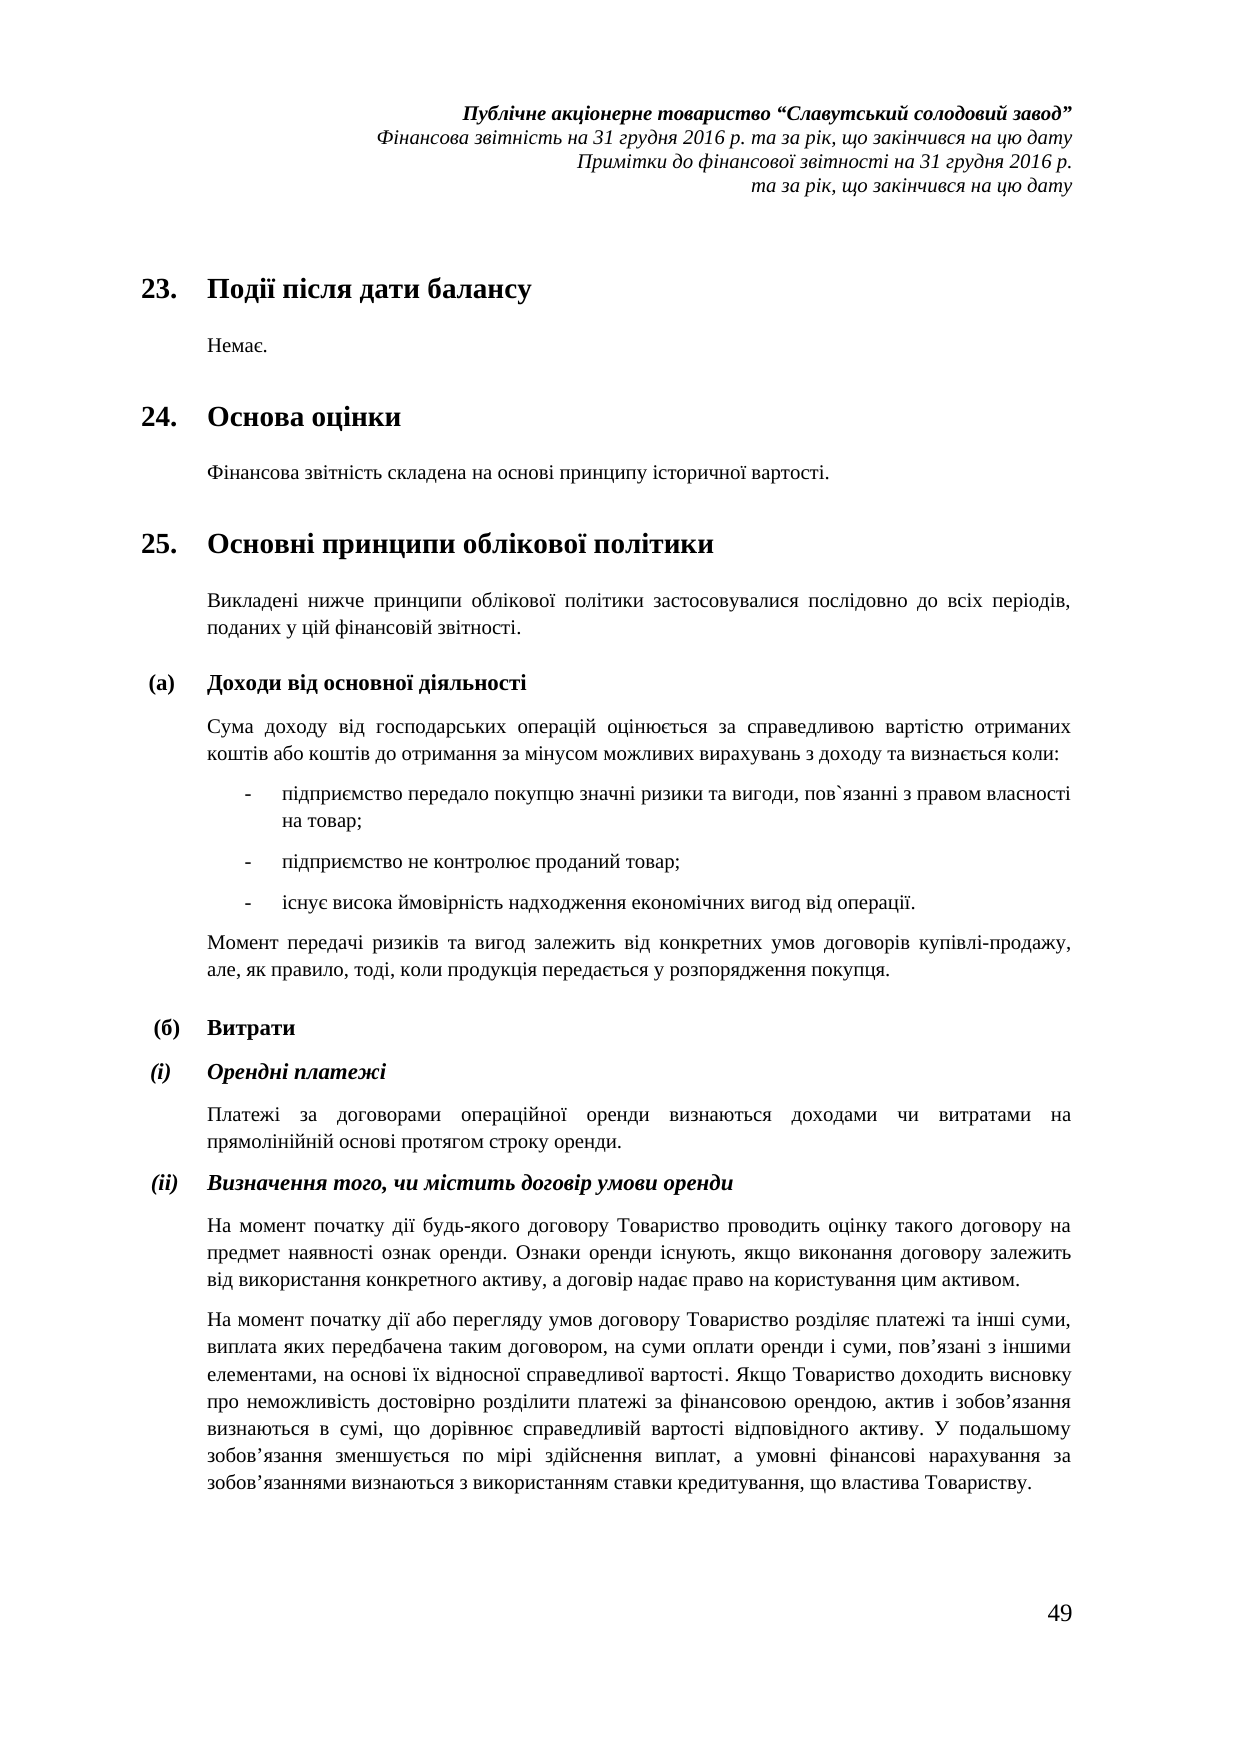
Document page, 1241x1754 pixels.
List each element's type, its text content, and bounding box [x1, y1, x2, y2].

text Фінансова звітність складена на основі принципу історичної вартості. [207, 457, 1072, 484]
subtitle Основа оцінки [141, 399, 1072, 432]
text Немає. [207, 330, 1072, 357]
text На момент початку дії або перегляду умов договору Товариство розділяє платежі та інші суми, виплата яких передбачена таким договором, на суми оплати оренди і суми, пов’язані з іншими елементами, на основі їх відносної справедливої вартості. Якщо Товариство доходить висновку про неможливість достовірно розділити платежі за фінансовою орендою, актив і зобов’язання визнаються в сумі, що дорівнює справедливій вартості відповідного активу. У подальшому зобов’язання зменшується по мірі здійснення виплат, а умовні фінансові нарахування за зобов’язаннями визнаються з використанням ставки кредитування, що властива Товариству. [207, 1304, 1072, 1494]
subtitle Основні принципи облікової політики [141, 526, 1072, 559]
text На момент початку дії будь-якого договору Товариство проводить оцінку такого договору на предмет наявності ознак оренди. Ознаки оренди існують, якщо виконання договору залежить від використання конкретного активу, а договір надає право на користування цим активом. [207, 1209, 1072, 1291]
text Платежі за договорами операційної оренди визнаються доходами чи витратами на прямолінійній основі протягом строку оренди. [207, 1099, 1072, 1153]
list підприємство передало покупцю значні ризики та вигоди, пов`язанні з правом власності на товар; [244, 778, 1072, 832]
subtitle (б) Витрати [148, 1008, 1072, 1042]
list підприємство не контролює проданий товар; [244, 846, 1072, 873]
subtitle (а) Доходи від основної діяльності [148, 664, 1072, 697]
text Сума доходу від господарських операцій оцінюється за справедливою вартістю отриманих коштів або коштів до отримання за мінусом можливих вирахувань з доходу та визнається коли: [207, 711, 1072, 765]
subtitle Визначення того, чи містить договір умови оренди [151, 1167, 1072, 1196]
subtitle Події після дати балансу [141, 271, 1072, 305]
text Момент передачі ризиків та вигод залежить від конкретних умов договорів купівлі-продажу, але, як правило, тоді, коли продукція передається у розпорядження покупця. [207, 927, 1072, 981]
subtitle Орендні платежі [150, 1056, 1072, 1086]
text Викладені нижче принципи облікової політики застосовувалися послідовно до всіх періодів, поданих у цій фінансовій звітності. [207, 584, 1072, 639]
list існує висока ймовірність надходження економічних вигод від операції. [244, 887, 1072, 914]
